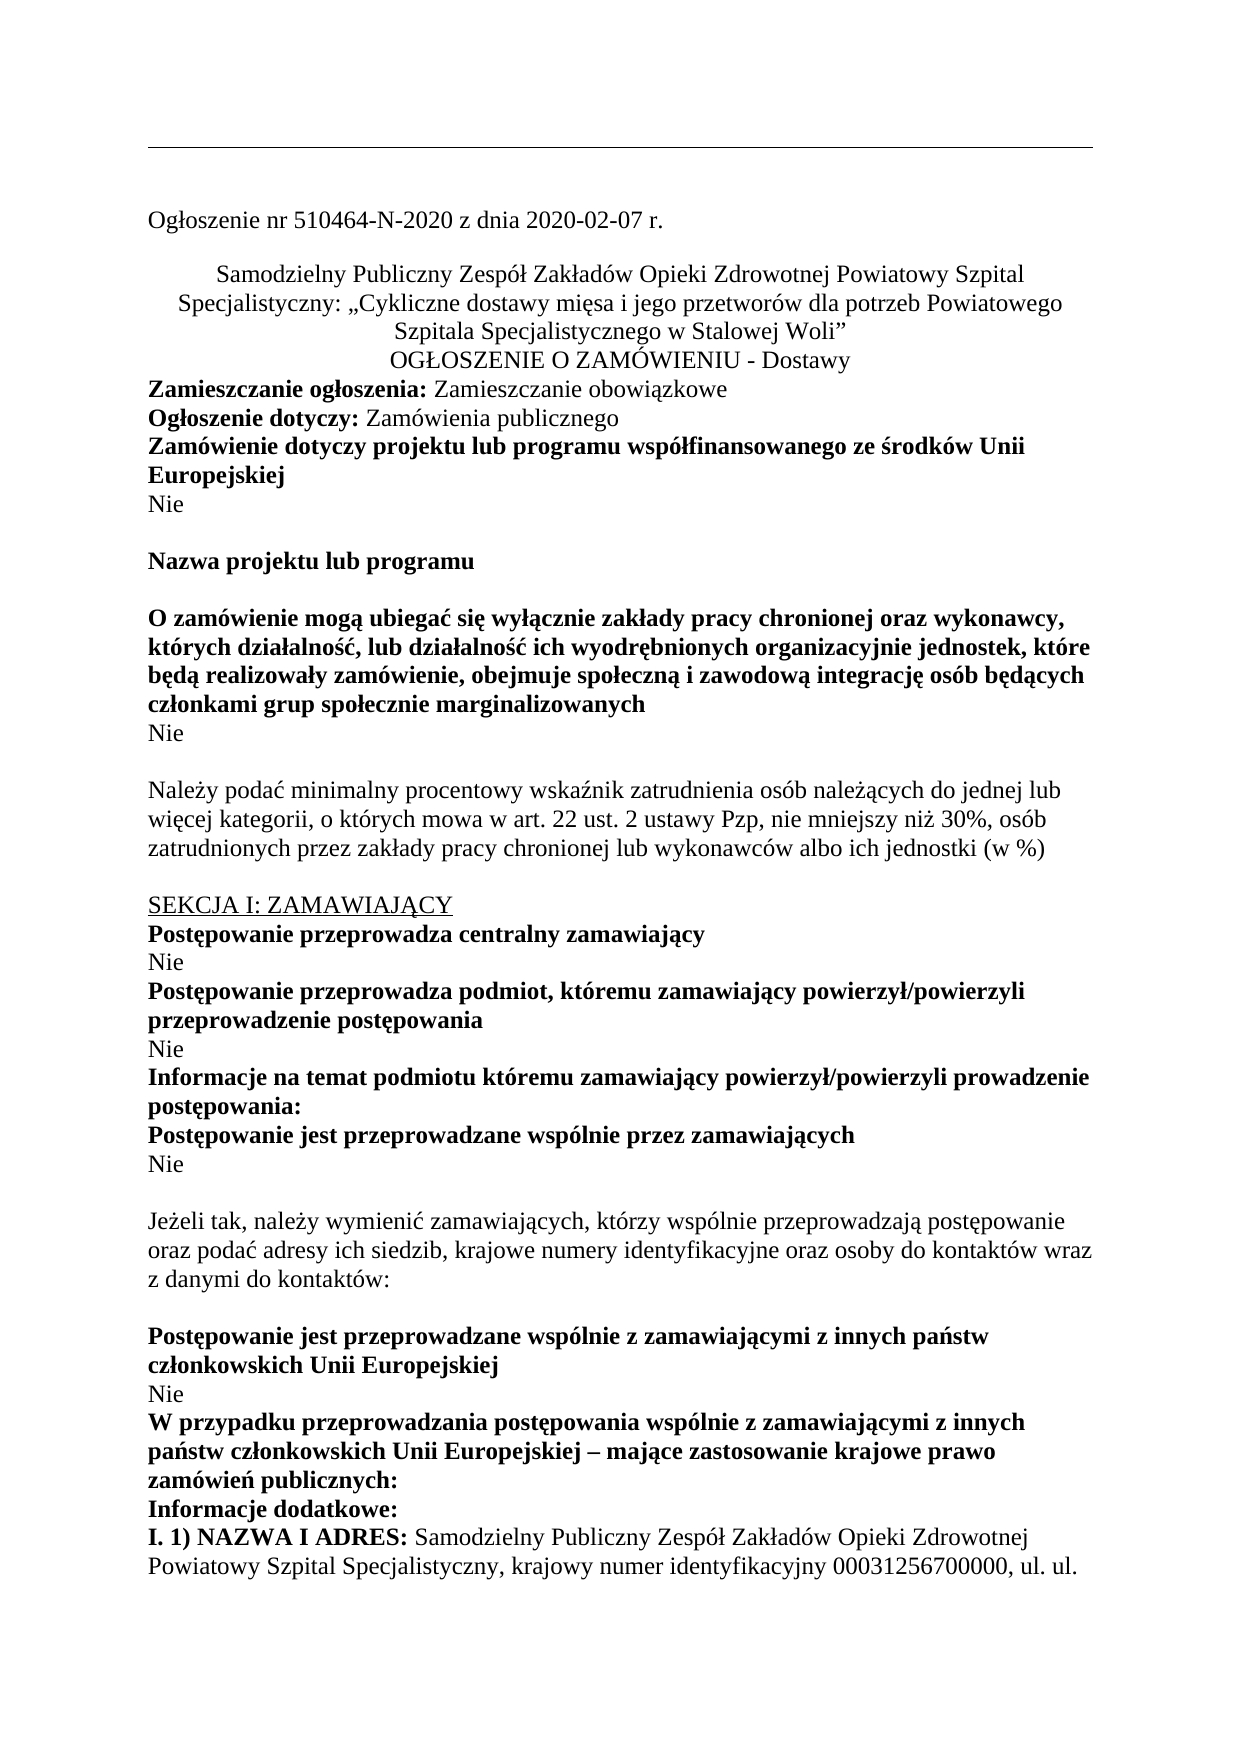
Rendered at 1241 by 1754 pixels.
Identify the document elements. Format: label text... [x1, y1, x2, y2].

text Nie [148, 718, 1093, 747]
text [148, 1522, 1093, 1580]
text Nazwa projektu lub programu [148, 518, 1093, 603]
text O zamówienie mogą ubiegać się wyłącznie zakłady pracy chronionej oraz wykonawcy, których działalność, lub działalność ich wyodrębnionych organizacyjnie jednostek, które będą realizowały zamówienie, obejmuje społeczną i zawodową integrację osób będących członkami grup społecznie marginalizowanych [148, 603, 1093, 718]
text Nie [148, 947, 1093, 976]
text Nie [148, 1379, 1093, 1407]
text SEKCJA I: ZAMAWIAJĄCY [148, 890, 1093, 919]
text W przypadku przeprowadzania postępowania wspólnie z zamawiającymi z innych państw członkowskich Unii Europejskiej – mające zastosowanie krajowe prawo zamówień publicznych: Informacje dodatkowe: [148, 1407, 1093, 1522]
text Nie [148, 1149, 1093, 1177]
text Postępowanie przeprowadza centralny zamawiający [148, 919, 1093, 947]
text Zamówienie dotyczy projektu lub programu współfinansowanego ze środków Unii Europejskiej [148, 431, 1093, 489]
text Należy podać minimalny procentowy wskaźnik zatrudnienia osób należących do jednej lub więcej kategorii, o których mowa w art. 22 ust. 2 ustawy Pzp, nie mniejszy niż 30%, osób zatrudnionych przez zakłady pracy chronionej lub wykonawców albo ich jednostki (w %) [148, 747, 1093, 890]
text Nie [148, 489, 1093, 518]
text Jeżeli tak, należy wymienić zamawiających, którzy wspólnie przeprowadzają postępowanie oraz podać adresy ich siedzib, krajowe numery identyfikacyjne oraz osoby do kontaktów wraz z danymi do kontaktów: Postępowanie jest przeprowadzane wspólnie z zamawiającymi z innych państw członkowskich Unii Europejskiej [148, 1177, 1093, 1379]
text Postępowanie przeprowadza podmiot, któremu zamawiający powierzył/powierzyli przeprowadzenie postępowania [148, 976, 1093, 1034]
text Nie [148, 1034, 1093, 1062]
text Zamieszczanie ogłoszenia: Zamieszczanie obowiązkowe [148, 374, 1093, 403]
text Samodzielny Publiczny Zespół Zakładów Opieki Zdrowotnej Powiatowy Szpital Specjalistyczny: „Cykliczne dostawy mięsa i jego przetworów dla potrzeb Powiatowego Szpitala Specjalistycznego w Stalowej Woli” OGŁOSZENIE O ZAMÓWIENIU - Dostawy [148, 259, 1093, 374]
text Ogłoszenie dotyczy: Zamówienia publicznego [148, 403, 1093, 431]
text Ogłoszenie nr 510464-N-2020 z dnia 2020-02-07 r. [148, 148, 1093, 234]
text Informacje na temat podmiotu któremu zamawiający powierzył/powierzyli prowadzenie postępowania: Postępowanie jest przeprowadzane wspólnie przez zamawiających [148, 1062, 1093, 1149]
